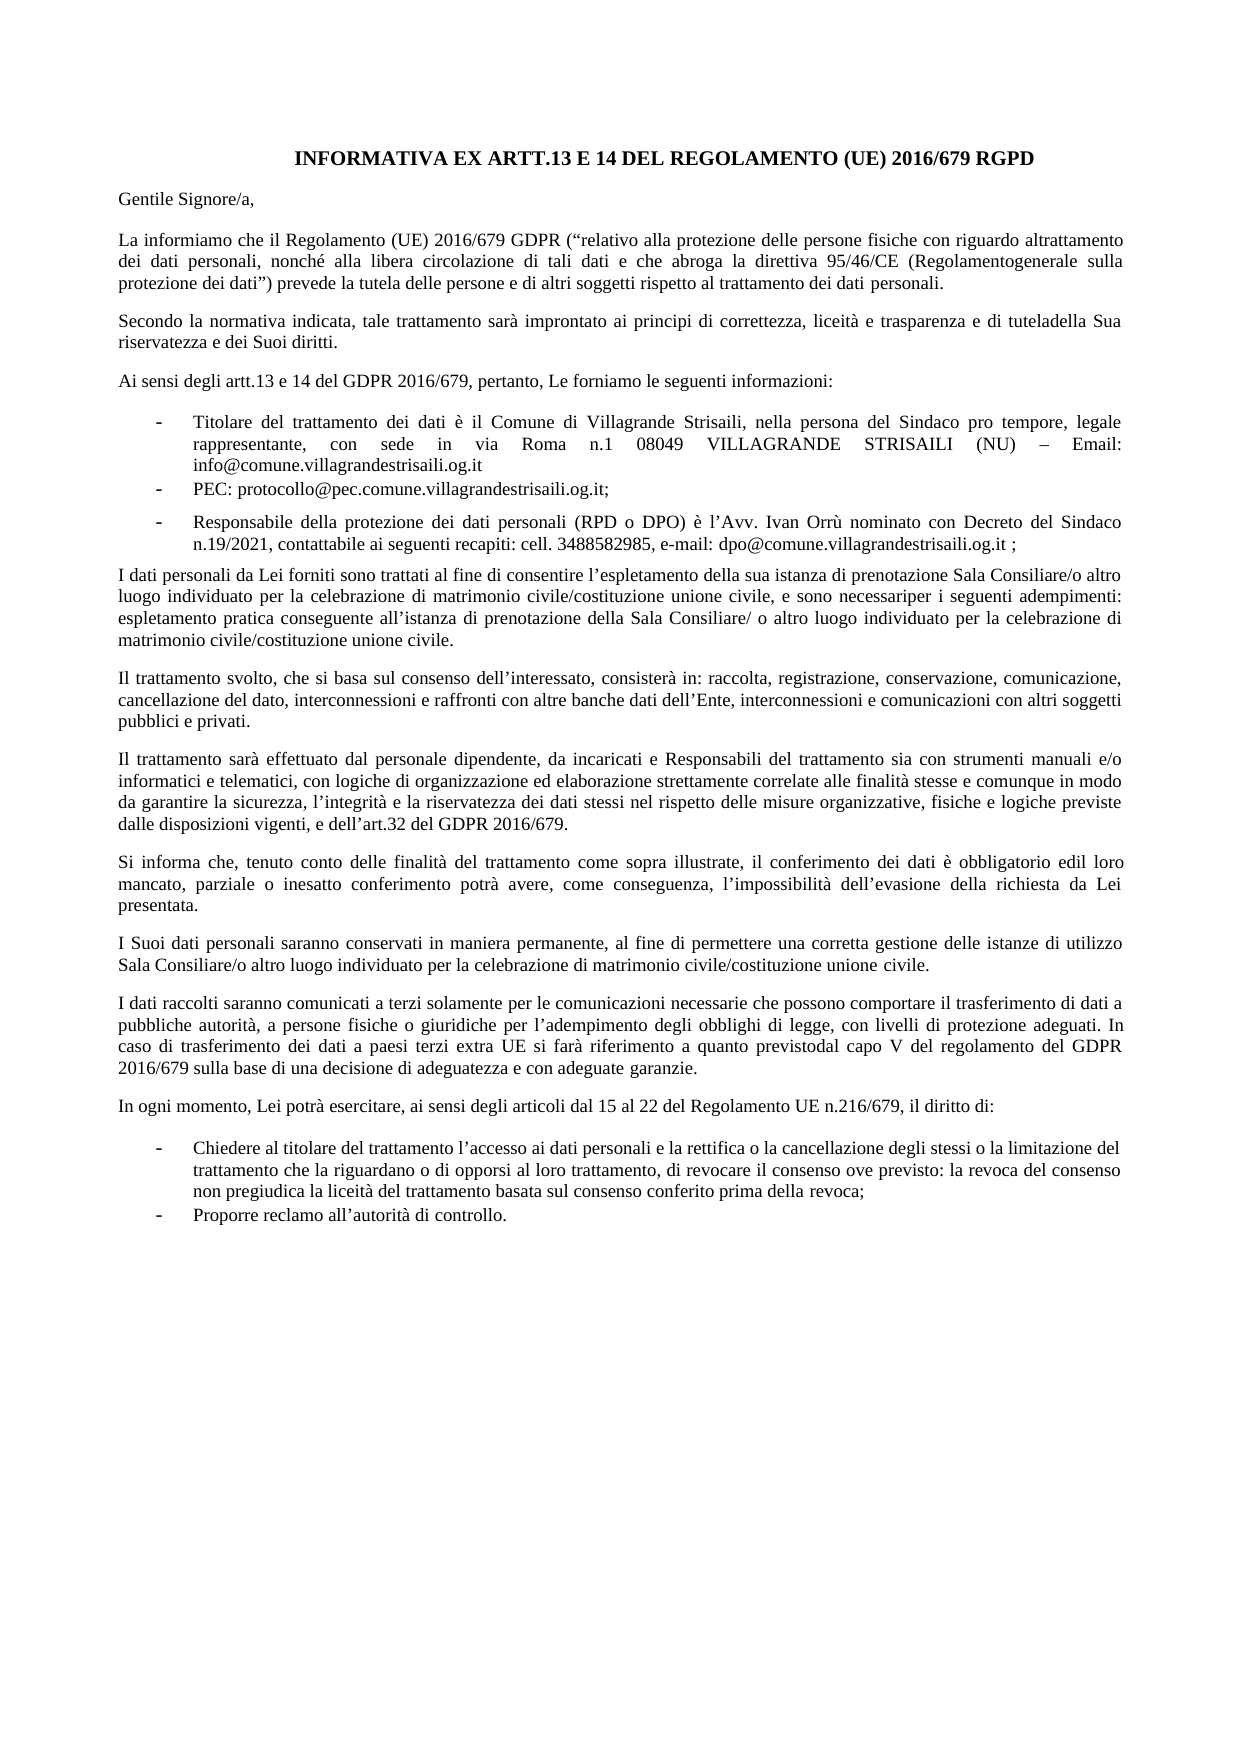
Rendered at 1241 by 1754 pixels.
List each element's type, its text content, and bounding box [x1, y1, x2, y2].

list Titolare del trattamento dei dati è il Comune di Villagrande Strisaili, nella persona del Sindaco pro tempore, legale rappresentante, con sede in via Roma n.1 08049 VILLAGRANDE STRISAILI (NU) – Email: info@comune.villagrandestrisaili.og.it [155, 410, 1124, 476]
text I Suoi dati personali saranno conservati in maniera permanente, al fine di permettere una corretta gestione delle istanze di utilizzo Sala Consiliare/o altro luogo individuato per la celebrazione di matrimonio civile/costituzione unione civile. [118, 932, 1124, 975]
text I dati raccolti saranno comunicati a terzi solamente per le comunicazioni necessarie che possono comportare il trasferimento di dati a pubbliche autorità, a persone fisiche o giuridiche per l’adempimento degli obblighi di legge, con livelli di protezione adeguati. In caso di trasferimento dei dati a paesi terzi extra UE si farà riferimento a quanto previstodal capo V del regolamento del GDPR 2016/679 sulla base di una decisione di adeguatezza e con adeguate garanzie. [118, 992, 1124, 1078]
text Secondo la normativa indicata, tale trattamento sarà improntato ai principi di correttezza, liceità e trasparenza e di tuteladella Sua riservatezza e dei Suoi diritti. [118, 310, 1123, 353]
text Ai sensi degli artt.13 e 14 del GDPR 2016/679, pertanto, Le forniamo le seguenti informazioni: [118, 370, 1146, 391]
text Il trattamento svolto, che si basa sul consenso dell’interessato, consisterà in: raccolta, registrazione, conservazione, comunicazione, cancellazione del dato, interconnessioni e raffronti con altre banche dati dell’Ente, interconnessioni e comunicazioni con altri soggetti pubblici e privati. [118, 667, 1124, 732]
list Proporre reclamo all’autorità di controllo. [155, 1202, 1146, 1226]
text La informiamo che il Regolamento (UE) 2016/679 GDPR (“relativo alla protezione delle persone fisiche con riguardo altrattamento dei dati personali, nonché alla libera circolazione di tali dati e che abroga la direttiva 95/46/CE (Regolamentogenerale sulla protezione dei dati”) prevede la tutela delle persone e di altri soggetti rispetto al trattamento dei dati personali. [118, 228, 1123, 293]
list Responsabile della protezione dei dati personali (RPD o DPO) è l’Avv. Ivan Orrù nominato con Decreto del Sindaco n.19/2021, contattabile ai seguenti recapiti: cell. 3488582985, e-mail: dpo@comune.villagrandestrisaili.og.it ; [155, 509, 1124, 554]
text INFORMATIVA EX ARTT.13 E 14 DEL REGOLAMENTO (UE) 2016/679 RGPD [294, 146, 1146, 169]
text Si informa che, tenuto conto delle finalità del trattamento come sopra illustrate, il conferimento dei dati è obbligatorio edil loro mancato, parziale o inesatto conferimento potrà avere, come conseguenza, l’impossibilità dell’evasione della richiesta da Lei presentata. [118, 851, 1124, 916]
text Il trattamento sarà effettuato dal personale dipendente, da incaricati e Responsabili del trattamento sia con strumenti manuali e/o informatici e telematici, con logiche di organizzazione ed elaborazione strettamente correlate alle finalità stesse e comunque in modo da garantire la sicurezza, l’integrità e la riservatezza dei dati stessi nel rispetto delle misure organizzative, fisiche e logiche previste dalle disposizioni vigenti, e dell’art.32 del GDPR 2016/679. [118, 748, 1124, 834]
text Gentile Signore/a, [118, 188, 1146, 210]
text In ogni momento, Lei potrà esercitare, ai sensi degli articoli dal 15 al 22 del Regolamento UE n.216/679, il diritto di: [118, 1095, 1146, 1117]
text I dati personali da Lei forniti sono trattati al fine di consentire l’espletamento della sua istanza di prenotazione Sala Consiliare/o altro luogo individuato per la celebrazione di matrimonio civile/costituzione unione civile, e sono necessariper i seguenti adempimenti: espletamento pratica conseguente all’istanza di prenotazione della Sala Consiliare/ o altro luogo individuato per la celebrazione di matrimonio civile/costituzione unione civile. [118, 564, 1124, 650]
list PEC: protocollo@pec.comune.villagrandestrisaili.og.it; [155, 476, 1146, 500]
list Chiedere al titolare del trattamento l’accesso ai dati personali e la rettifica o la cancellazione degli stessi o la limitazione del trattamento che la riguardano o di opporsi al loro trattamento, di revocare il consenso ove previsto: la revoca del consenso non pregiudica la liceità del trattamento basata sul consenso conferito prima della revoca; [155, 1136, 1123, 1202]
